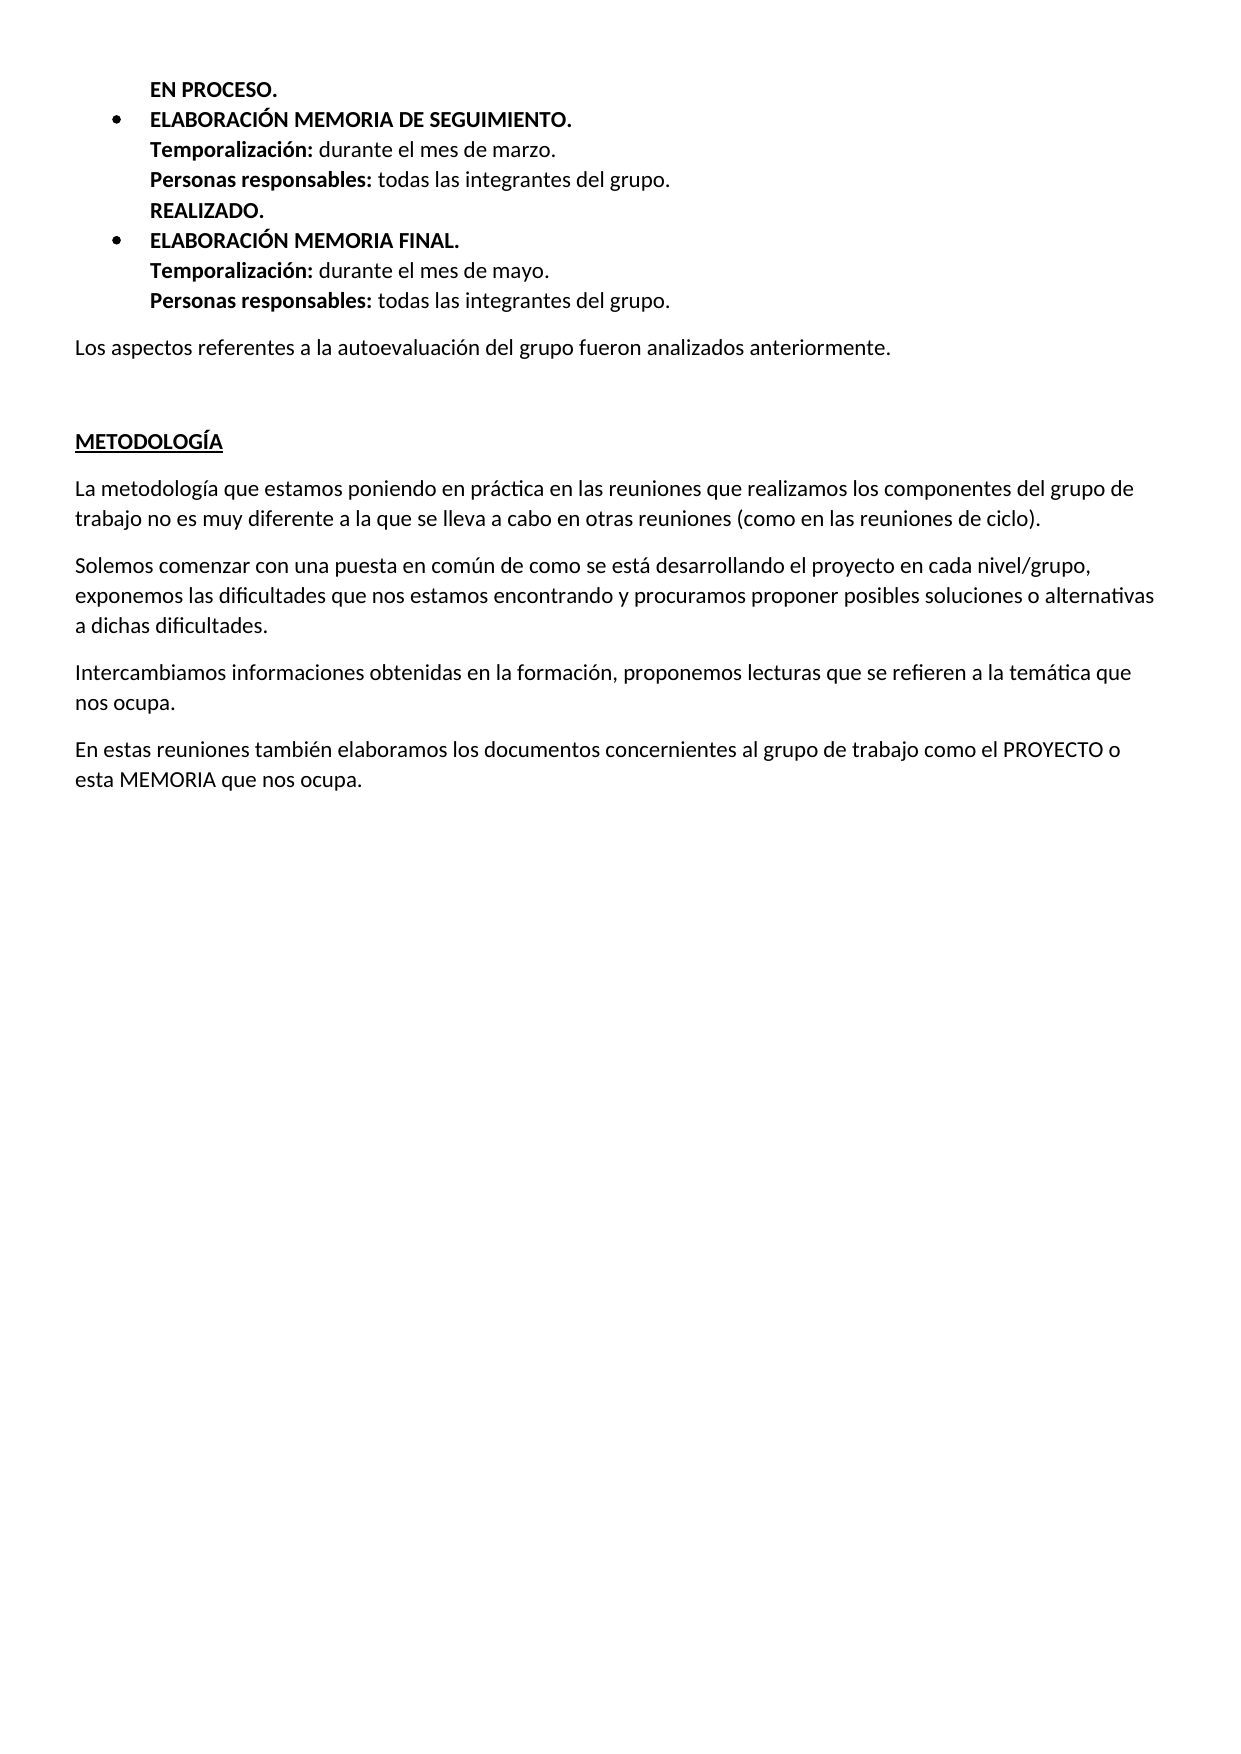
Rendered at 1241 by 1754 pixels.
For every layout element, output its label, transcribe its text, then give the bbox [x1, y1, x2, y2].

text La metodología que estamos poniendo en práctica en las reuniones que realizamos los componentes del grupo de trabajo no es muy diferente a la que se lleva a cabo en otras reuniones (como en las reuniones de ciclo). [75, 474, 1165, 532]
list ELABORACIÓN MEMORIA DE SEGUIMIENTO. [112, 105, 1165, 133]
list Temporalización: durante el mes de marzo. [150, 135, 1165, 163]
list ELABORACIÓN MEMORIA FINAL. [112, 226, 1165, 254]
text METODOLOGÍA [75, 427, 1165, 455]
list EN PROCESO. [150, 75, 1165, 103]
list Temporalización: durante el mes de mayo. [150, 256, 1165, 284]
list Personas responsables: todas las integrantes del grupo. [150, 166, 1165, 194]
text En estas reuniones también elaboramos los documentos concernientes al grupo de trabajo como el PROYECTO o esta MEMORIA que nos ocupa. [75, 735, 1165, 794]
text Los aspectos referentes a la autoevaluación del grupo fueron analizados anteriormente. [75, 333, 1165, 361]
list REALIZADO. [150, 196, 1165, 224]
text Solemos comenzar con una puesta en común de como se está desarrollando el proyecto en cada nivel/grupo, exponemos las dificultades que nos estamos encontrando y procuramos proponer posibles soluciones o alternativas a dichas dificultades. [75, 551, 1165, 639]
list Personas responsables: todas las integrantes del grupo. [150, 286, 1165, 314]
text Intercambiamos informaciones obtenidas en la formación, proponemos lecturas que se refieren a la temática que nos ocupa. [75, 658, 1165, 717]
